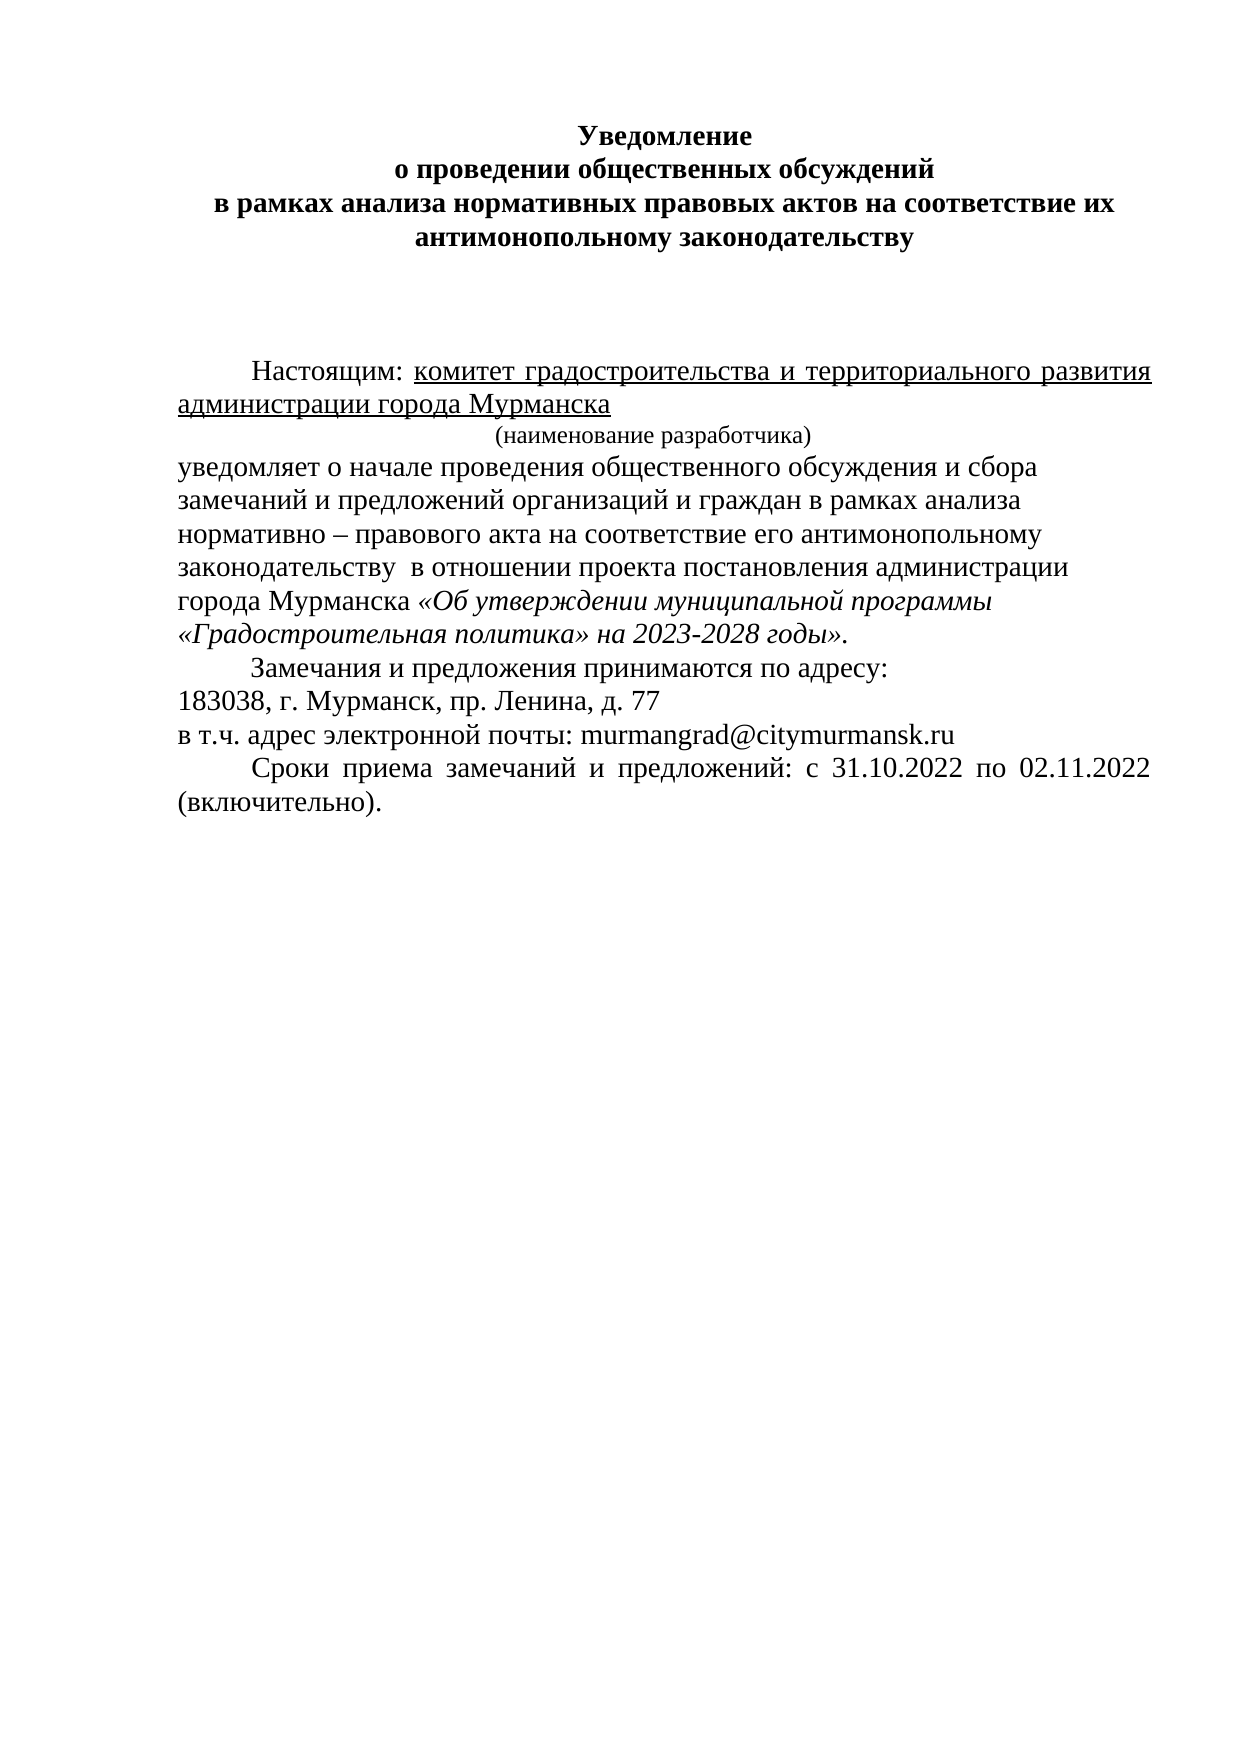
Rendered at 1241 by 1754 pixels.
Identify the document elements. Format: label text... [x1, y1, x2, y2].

text в т.ч. адрес электронной почты: murmangrad@citymurmansk.ru [177, 717, 1152, 751]
title Уведомление [177, 118, 1152, 152]
title в рамках анализа нормативных правовых актов на соответствие их антимонопольному законодательству [177, 185, 1152, 252]
text 183038, г. Мурманск, пр. Ленина, д. 77 [177, 683, 1152, 717]
text (наименование разработчика) [177, 420, 1152, 449]
text Настоящим: комитет градостроительства и территориального развития администрации города Мурманска [177, 353, 1152, 420]
title о проведении общественных обсуждений [177, 152, 1152, 185]
text Сроки приема замечаний и предложений: с 31.10.2022 по 02.11.2022 (включительно). [177, 751, 1152, 818]
text Замечания и предложения принимаются по адресу: [177, 650, 1152, 683]
text уведомляет о начале проведения общественного обсуждения и сбора замечаний и предложений организаций и граждан в рамках анализа нормативно – правового акта на соответствие его антимонопольному законодательству в отношении проекта постановления администрации города Мурманска «Об утверждении муниципальной программы «Градостроительная политика» на 2023-2028 годы». [177, 449, 1152, 650]
